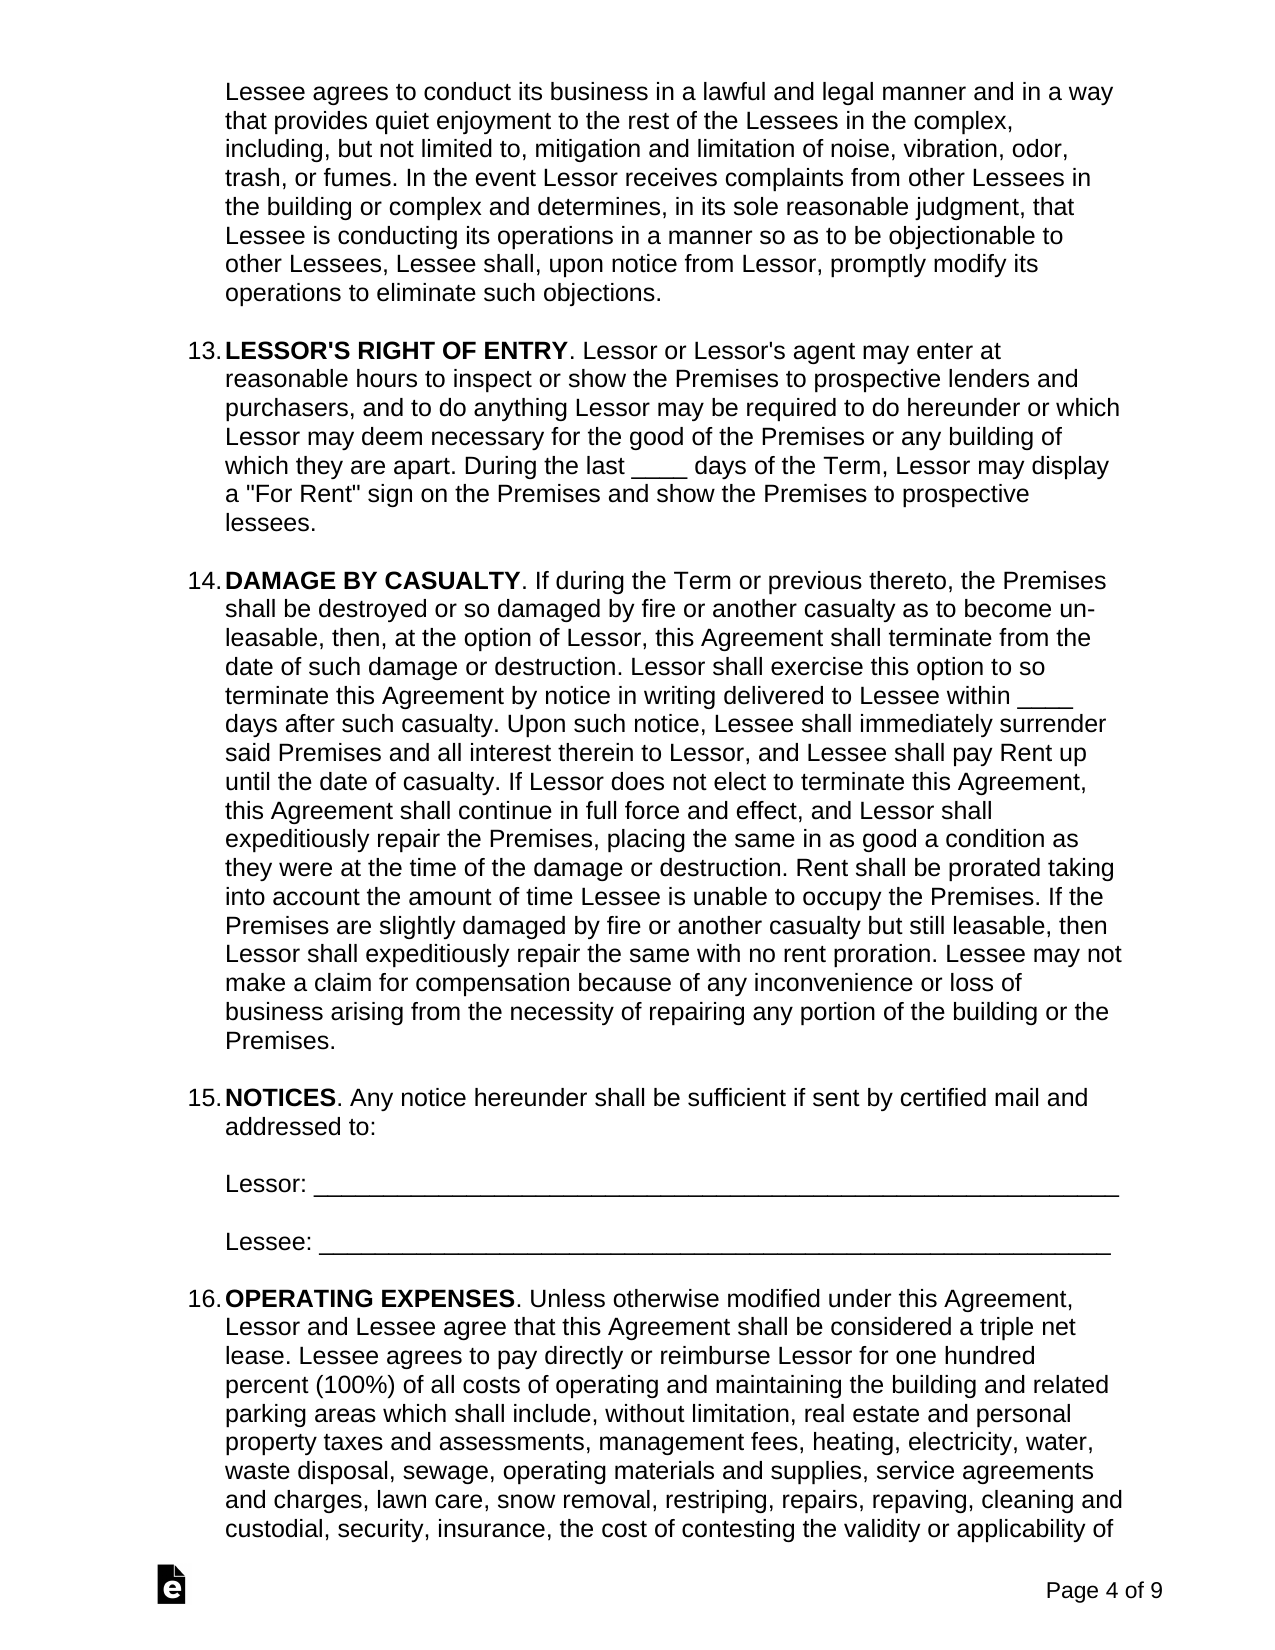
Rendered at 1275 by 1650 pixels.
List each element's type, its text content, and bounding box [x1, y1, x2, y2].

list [187, 1284, 1125, 1542]
list DAMAGE BY CASUALTY. If during the Term or previous thereto, the Premises shall be destroyed or so damaged by fire or another casualty as to become un-leasable, then, at the option of Lessor, this Agreement shall terminate from the date of such damage or destruction. Lessor shall exercise this option to so terminate this Agreement by notice in writing delivered to Lessee within ____ days after such casualty. Upon such notice, Lessee shall immediately surrender said Premises and all interest therein to Lessor, and Lessee shall pay Rent up until the date of casualty. If Lessor does not elect to terminate this Agreement, this Agreement shall continue in full force and effect, and Lessor shall expeditiously repair the Premises, placing the same in as good a condition as they were at the time of the damage or destruction. Rent shall be prorated taking into account the amount of time Lessee is unable to occupy the Premises. If the Premises are slightly damaged by fire or another casualty but still leasable, then Lessor shall expeditiously repair the same with no rent proration. Lessee may not make a claim for compensation because of any inconvenience or loss of business arising from the necessity of repairing any portion of the building or the Premises. [187, 566, 1125, 1054]
list LESSOR'S RIGHT OF ENTRY. Lessor or Lessor's agent may enter at reasonable hours to inspect or show the Premises to prospective lenders and purchasers, and to do anything Lessor may be required to do hereunder or which Lessor may deem necessary for the good of the Premises or any building of which they are apart. During the last ____ days of the Term, Lessor may display a "For Rent" sign on the Premises and show the Premises to prospective lessees. [187, 336, 1125, 537]
list Lessee agrees to conduct its business in a lawful and legal manner and in a way that provides quiet enjoyment to the rest of the Lessees in the complex, including, but not limited to, mitigation and limitation of noise, vibration, odor, trash, or fumes. In the event Lessor receives complaints from other Lessees in the building or complex and determines, in its sole reasonable judgment, that Lessee is conducting its operations in a manner so as to be objectionable to other Lessees, Lessee shall, upon notice from Lessor, promptly modify its operations to eliminate such objections. [225, 77, 1125, 307]
list Lessee: _________________________________________________________ [225, 1227, 1125, 1284]
list NOTICES. Any notice hereunder shall be sufficient if sent by certified mail and addressed to: [187, 1083, 1125, 1141]
picture [150, 1563, 192, 1605]
list Lessor: __________________________________________________________ [225, 1169, 1125, 1198]
